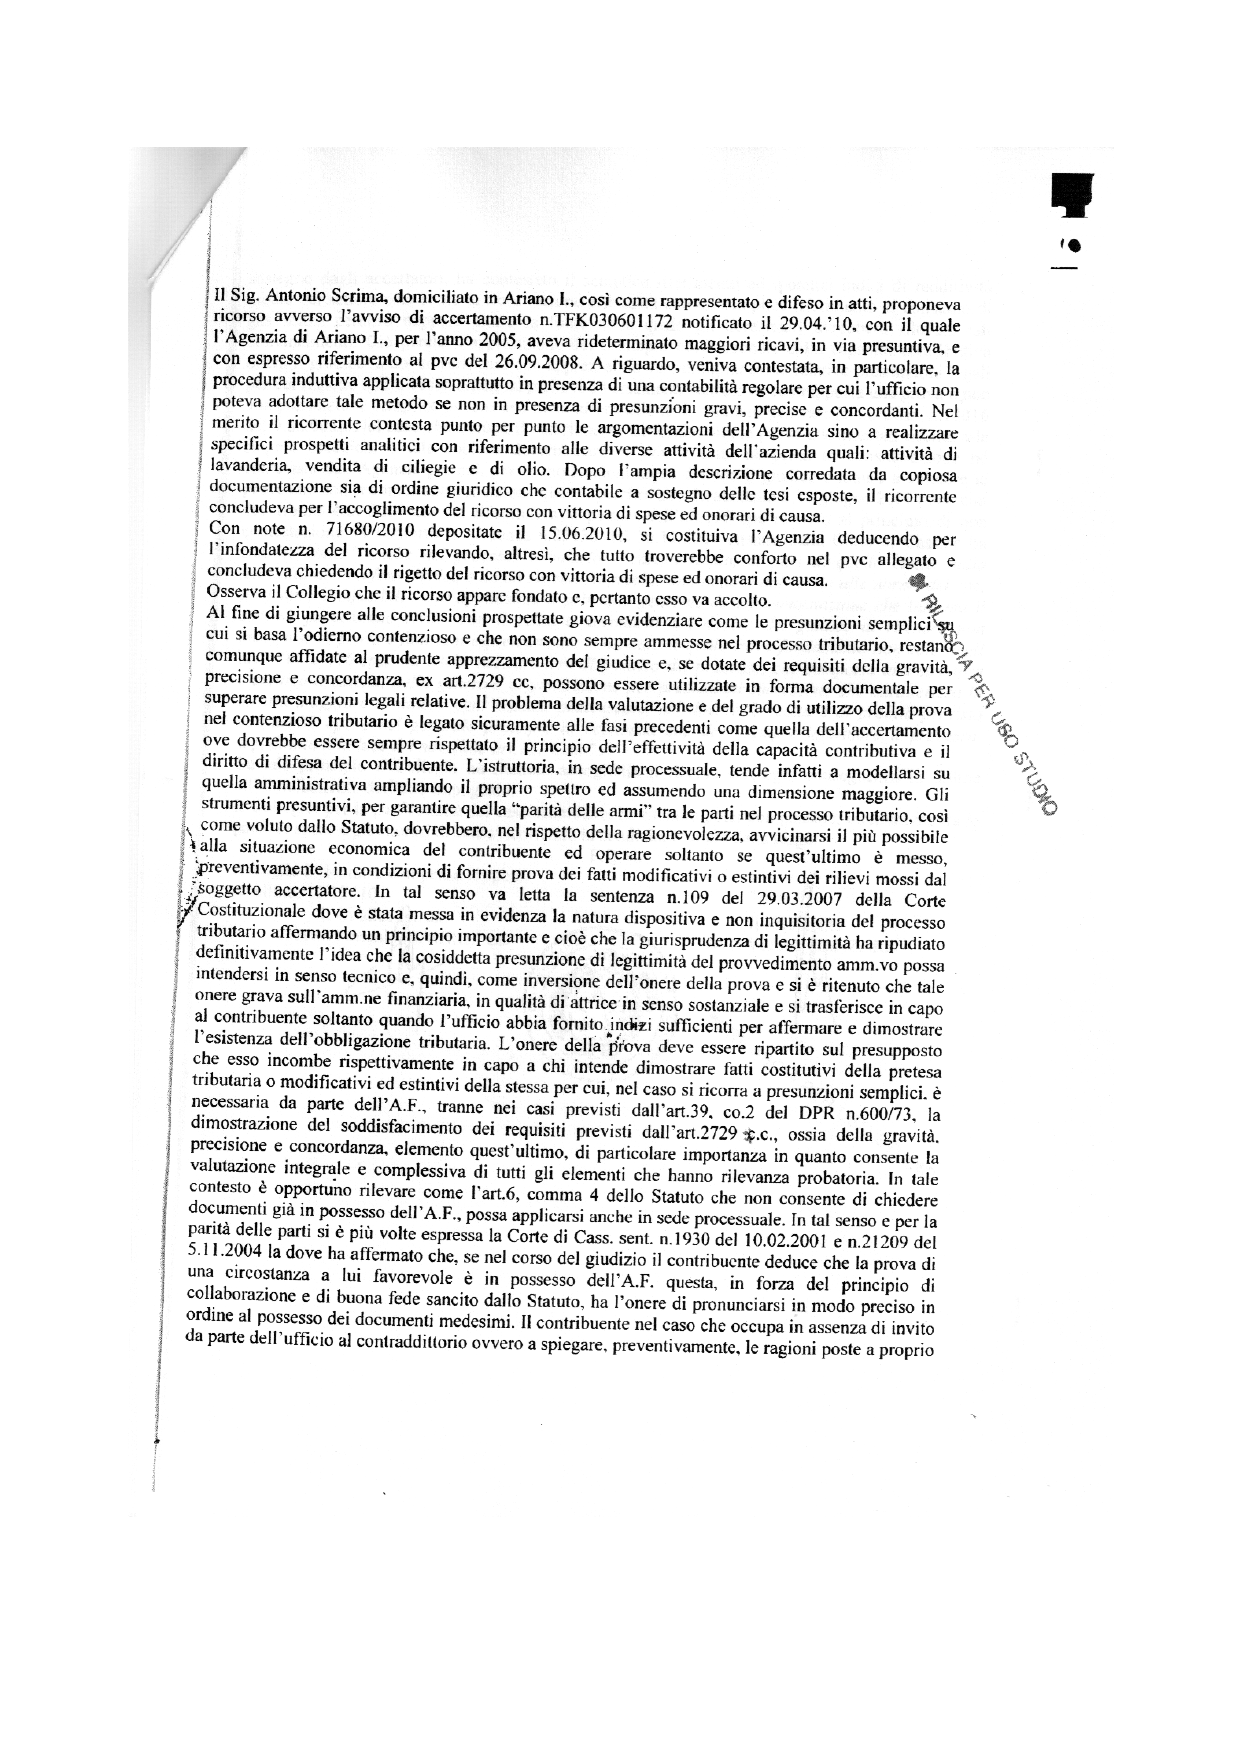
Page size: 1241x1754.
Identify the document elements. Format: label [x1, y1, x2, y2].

picture [118, 147, 1122, 1528]
